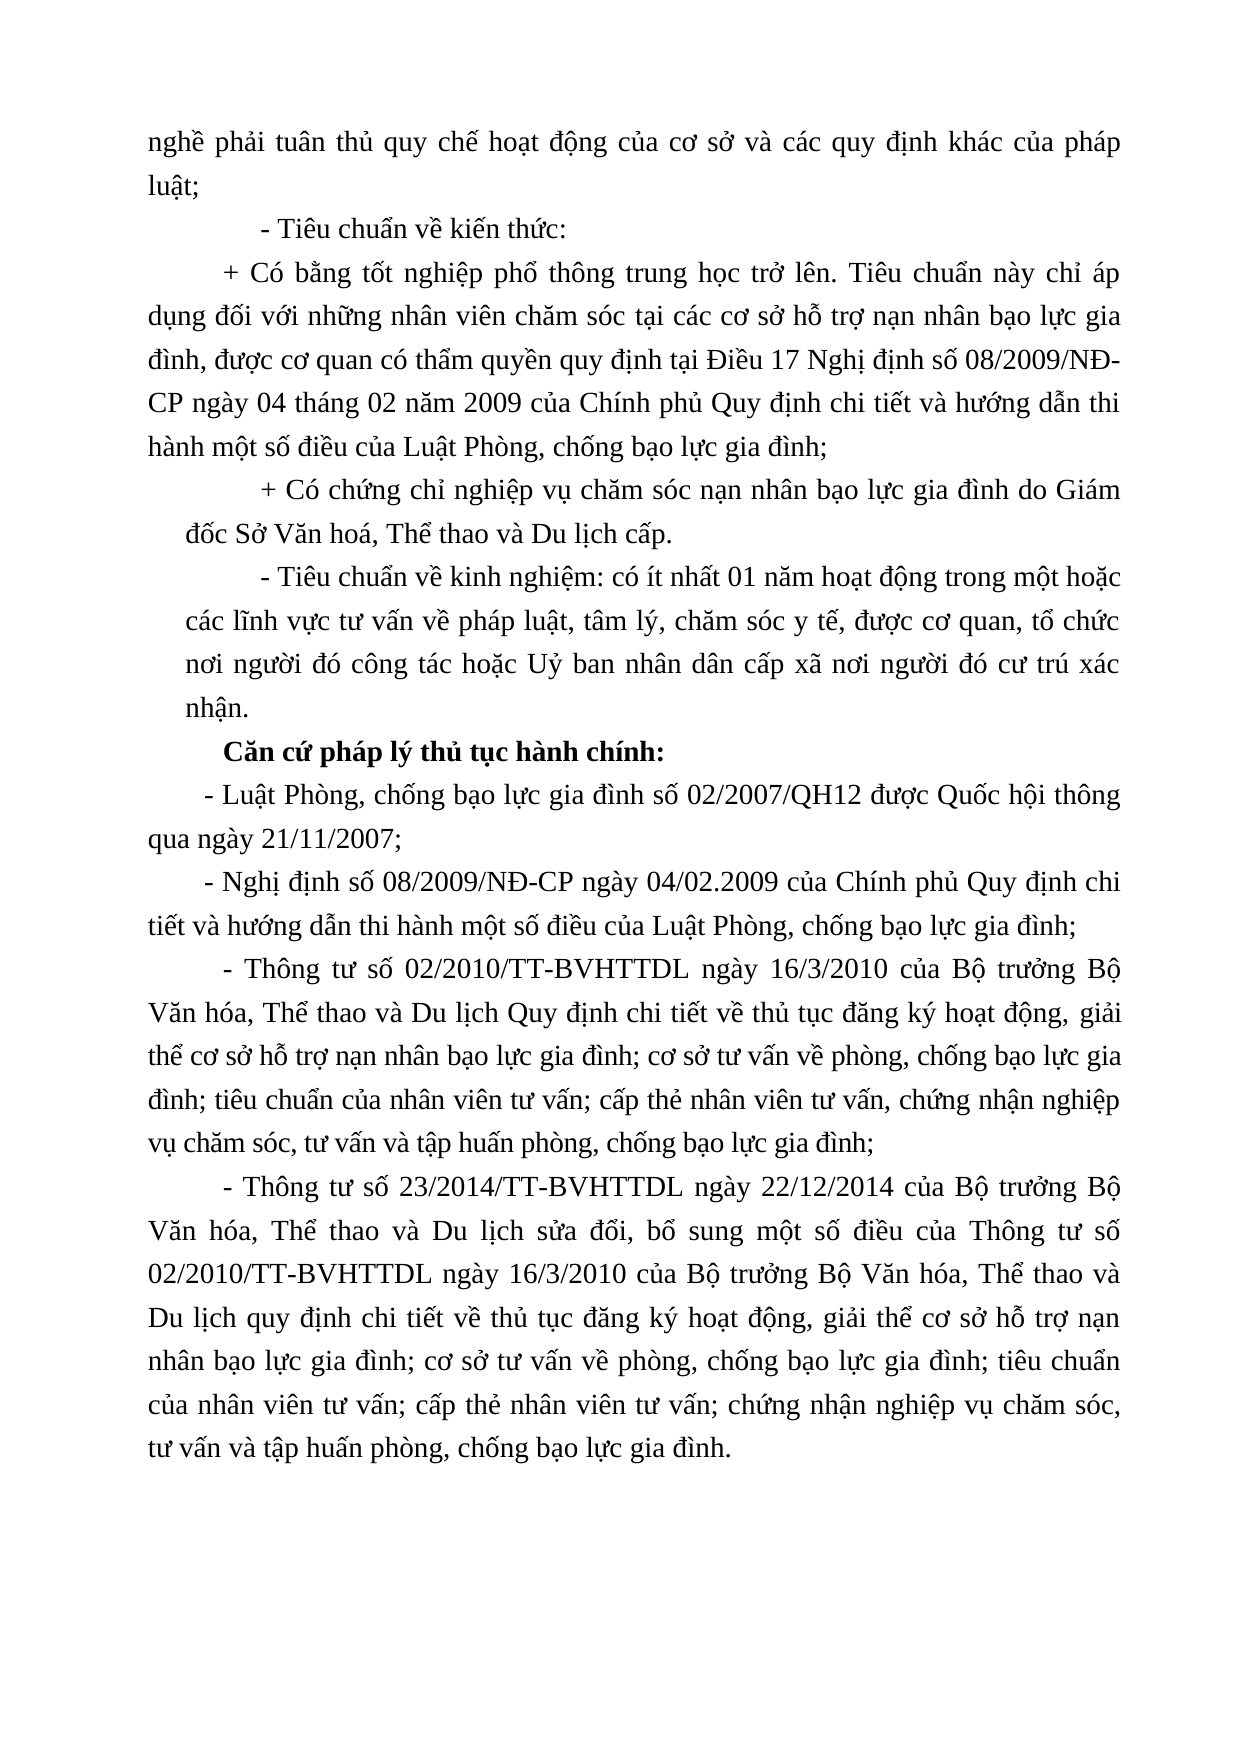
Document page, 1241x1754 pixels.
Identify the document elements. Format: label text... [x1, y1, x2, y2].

text - Nghị định số 08/2009/NĐ-CP ngày 04/02.2009 của Chính phủ Quy định chi tiết và hướng dẫn thi hành một số điều của Luật Phòng, chống bạo lực gia đình; [148, 864, 1122, 941]
text Căn cứ pháp lý thủ tục hành chính: [148, 734, 1122, 767]
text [148, 124, 1122, 201]
text + Có chứng chỉ nghiệp vụ chăm sóc nạn nhân bạo lực gia đình do Giám đốc Sở Văn hoá, Thể thao và Du lịch cấp. [185, 472, 1122, 549]
text - Luật Phòng, chống bạo lực gia đình số 02/2007/QH12 được Quốc hội thông qua ngày 21/11/2007; [148, 777, 1122, 854]
text - Thông tư số 23/2014/TT-BVHTTDL ngày 22/12/2014 của Bộ trưởng Bộ Văn hóa, Thể thao và Du lịch sửa đổi, bổ sung một số điều của Thông tư số 02/2010/TT-BVHTTDL ngày 16/3/2010 của Bộ trưởng Bộ Văn hóa, Thể thao và Du lịch quy định chi tiết về thủ tục đăng ký hoạt động, giải thể cơ sở hỗ trợ nạn nhân bạo lực gia đình; cơ sở tư vấn về phòng, chống bạo lực gia đình; tiêu chuẩn của nhân viên tư vấn; cấp thẻ nhân viên tư vấn; chứng nhận nghiệp vụ chăm sóc, tư vấn và tập huấn phòng, chống bạo lực gia đình. [148, 1169, 1122, 1464]
text + Có bằng tốt nghiệp phổ thông trung học trở lên. Tiêu chuẩn này chỉ áp dụng đối với những nhân viên chăm sóc tại các cơ sở hỗ trợ nạn nhân bạo lực gia đình, được cơ quan có thẩm quyền quy định tại Điều 17 Nghị định số 08/2009/NĐ-CP ngày 04 tháng 02 năm 2009 của Chính phủ Quy định chi tiết và hướng dẫn thi hành một số điều của Luật Phòng, chống bạo lực gia đình; [148, 255, 1122, 462]
text - Thông tư số 02/2010/TT-BVHTTDL ngày 16/3/2010 của Bộ trưởng Bộ Văn hóa, Thể thao và Du lịch Quy định chi tiết về thủ tục đăng ký hoạt động, giải thể cơ sở hỗ trợ nạn nhân bạo lực gia đình; cơ sở tư vấn về phòng, chống bạo lực gia đình; tiêu chuẩn của nhân viên tư vấn; cấp thẻ nhân viên tư vấn, chứng nhận nghiệp vụ chăm sóc, tư vấn và tập huấn phòng, chống bạo lực gia đình; [148, 951, 1122, 1159]
text - Tiêu chuẩn về kiến thức: [185, 211, 1122, 245]
text - Tiêu chuẩn về kinh nghiệm: có ít nhất 01 năm hoạt động trong một hoặc các lĩnh vực tư vấn về pháp luật, tâm lý, chăm sóc y tế, được cơ quan, tổ chức nơi người đó công tác hoặc Uỷ ban nhân dân cấp xã nơi người đó cư trú xác nhận. [185, 559, 1122, 724]
